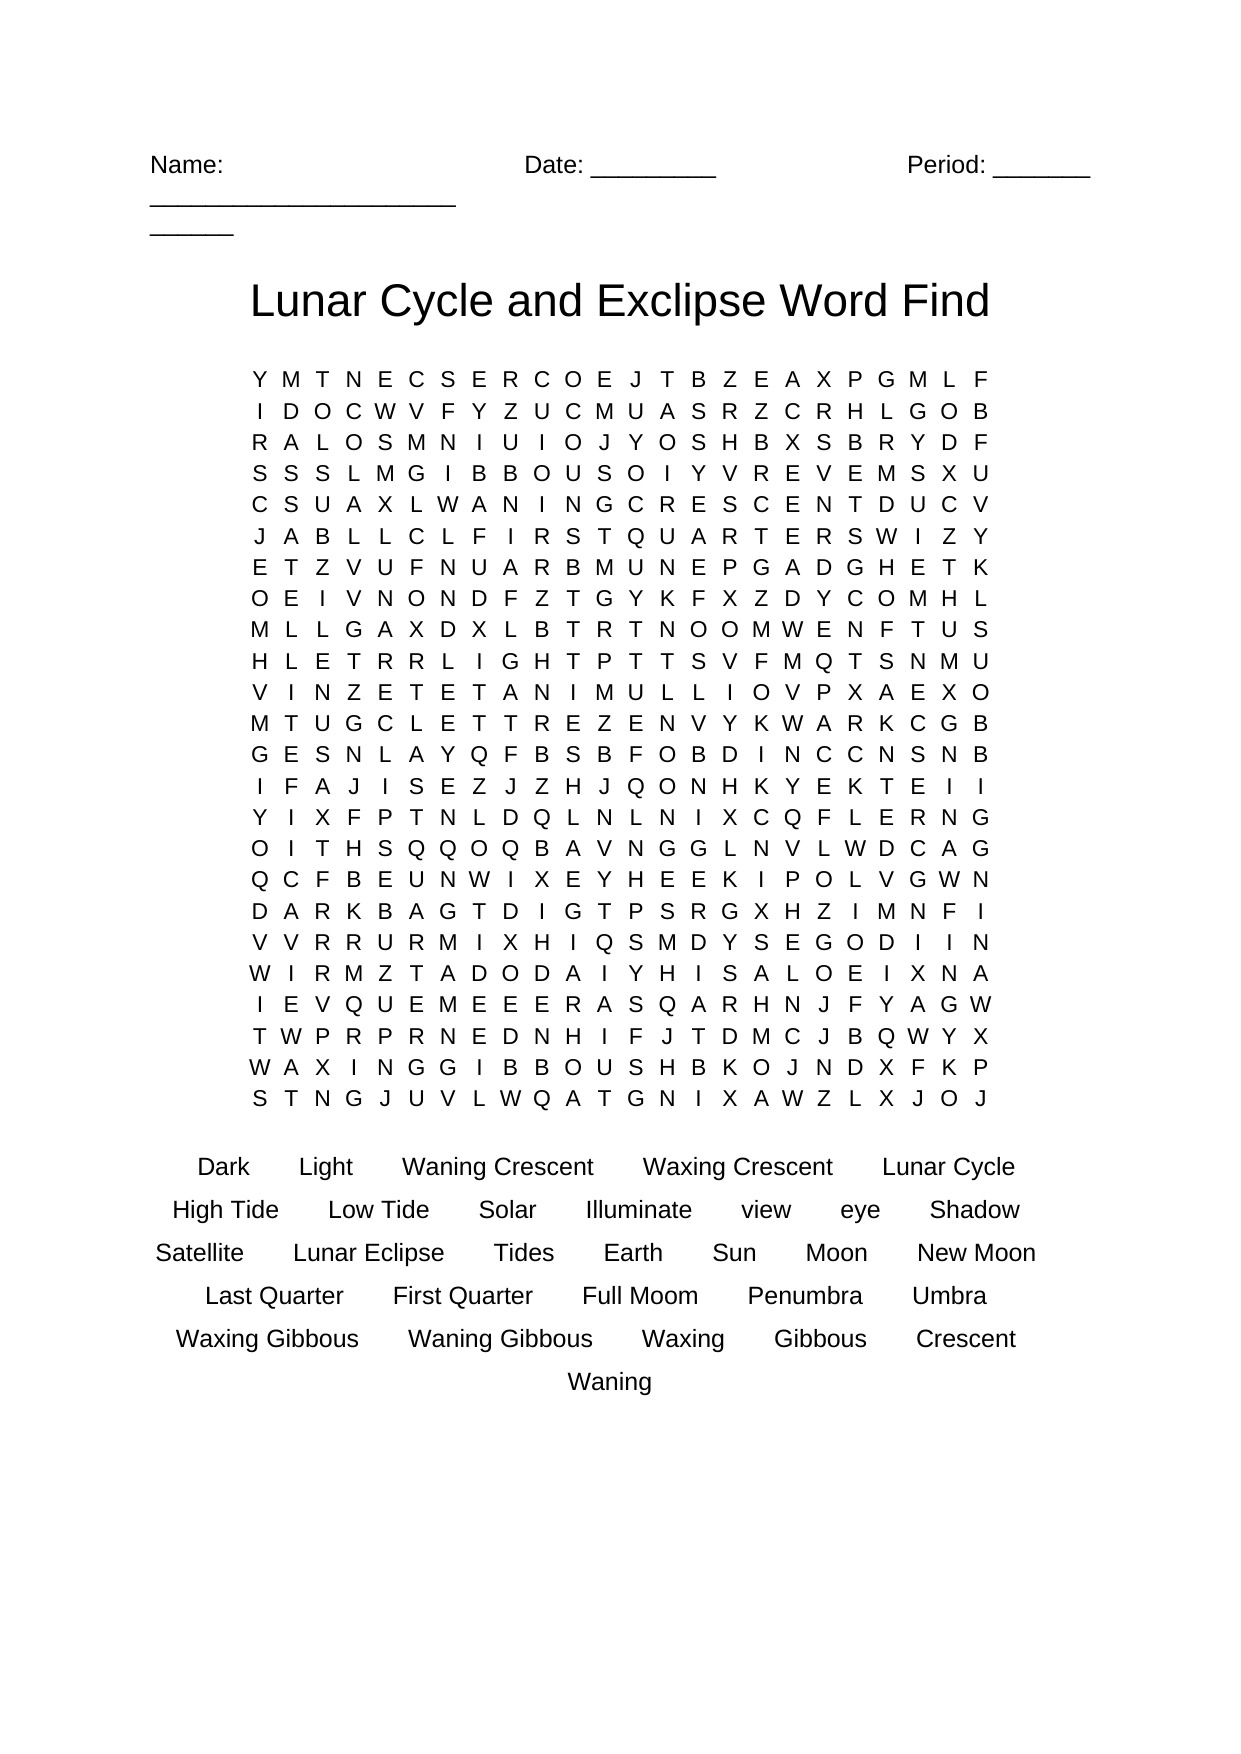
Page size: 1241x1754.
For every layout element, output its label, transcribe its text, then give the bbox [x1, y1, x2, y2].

table_cell M [745, 614, 777, 645]
table_cell I [464, 1051, 495, 1083]
table_cell R [808, 395, 839, 426]
table_cell R [526, 708, 557, 739]
table_cell T [745, 520, 777, 551]
table_cell U [902, 489, 933, 520]
table_cell T [401, 801, 432, 833]
table_cell T [401, 958, 432, 989]
table_cell E [275, 739, 307, 770]
table_cell L [651, 676, 683, 708]
table_cell F [275, 770, 307, 801]
table_cell G [683, 833, 714, 864]
table_cell C [244, 489, 275, 520]
table_cell D [871, 926, 902, 958]
table_header C [401, 364, 432, 395]
table_cell I [683, 801, 714, 833]
table_cell K [934, 1051, 965, 1083]
table_cell Z [589, 708, 620, 739]
table_cell Y [620, 958, 651, 989]
table_cell O [934, 395, 965, 426]
table_cell E [902, 770, 933, 801]
table_cell X [934, 676, 965, 708]
table_cell V [338, 583, 369, 614]
table_cell M [589, 676, 620, 708]
table_cell S [840, 520, 871, 551]
table_cell A [432, 958, 463, 989]
table_cell E [902, 676, 933, 708]
table_cell A [808, 708, 839, 739]
table_cell O [745, 1051, 777, 1083]
table_cell S [558, 520, 589, 551]
table_cell I [275, 833, 307, 864]
table_cell M [589, 395, 620, 426]
table_cell A [558, 1083, 589, 1114]
table_cell K [651, 583, 683, 614]
table_cell B [589, 739, 620, 770]
table_cell O [558, 426, 589, 458]
table_cell R [589, 614, 620, 645]
table_cell E [275, 989, 307, 1020]
table_cell G [934, 708, 965, 739]
table_cell Y [683, 458, 714, 489]
table_cell I [902, 520, 933, 551]
table_cell Q [620, 770, 651, 801]
table_cell V [432, 1083, 463, 1114]
table_cell N [432, 1020, 463, 1051]
table_cell C [840, 739, 871, 770]
table_cell R [871, 426, 902, 458]
table_cell G [338, 614, 369, 645]
table_cell C [620, 489, 651, 520]
table_cell Q [401, 833, 432, 864]
table_cell T [275, 1083, 307, 1114]
table_cell T [558, 583, 589, 614]
table_header X [808, 364, 839, 395]
table_header M [275, 364, 307, 395]
table_cell O [244, 583, 275, 614]
table_cell L [808, 833, 839, 864]
table_cell L [275, 614, 307, 645]
table_cell E [840, 958, 871, 989]
table_cell U [620, 676, 651, 708]
table_header E [745, 364, 777, 395]
table_cell D [464, 958, 495, 989]
table_cell V [589, 833, 620, 864]
table_cell F [745, 645, 777, 676]
table_cell L [683, 676, 714, 708]
table_cell O [651, 426, 683, 458]
table_cell O [620, 458, 651, 489]
table_cell E [902, 551, 933, 583]
table_cell D [871, 833, 902, 864]
table_cell U [934, 614, 965, 645]
table_cell N [526, 676, 557, 708]
table_cell F [683, 583, 714, 614]
table_cell K [745, 770, 777, 801]
table_cell B [840, 426, 871, 458]
table_cell B [745, 426, 777, 458]
table_cell X [526, 864, 557, 895]
table_cell F [902, 1051, 933, 1083]
table_cell M [745, 1020, 777, 1051]
table_cell N [651, 708, 683, 739]
table_cell D [495, 895, 526, 926]
table_cell E [777, 458, 808, 489]
table_cell W [244, 1051, 275, 1083]
table_cell G [495, 645, 526, 676]
table_header Period: _______ [777, 150, 1090, 274]
table_cell S [714, 958, 745, 989]
table_cell G [902, 395, 933, 426]
table_cell L [965, 583, 996, 614]
table_header T [651, 364, 683, 395]
table_cell N [651, 801, 683, 833]
table_header A [777, 364, 808, 395]
table_cell L [401, 708, 432, 739]
table_cell D [871, 489, 902, 520]
table_cell W [871, 520, 902, 551]
table_cell R [714, 520, 745, 551]
table_cell H [840, 395, 871, 426]
table_cell M [589, 551, 620, 583]
table_cell I [495, 520, 526, 551]
table_cell W [840, 833, 871, 864]
table_cell E [369, 676, 401, 708]
table_cell J [589, 770, 620, 801]
table_cell G [432, 1051, 463, 1083]
table_cell D [495, 1020, 526, 1051]
table_cell I [934, 926, 965, 958]
table_cell B [526, 833, 557, 864]
table_cell Y [714, 708, 745, 739]
table_cell Y [777, 770, 808, 801]
table_cell X [934, 458, 965, 489]
table_cell H [714, 770, 745, 801]
table_cell Q [871, 1020, 902, 1051]
table_cell O [558, 1051, 589, 1083]
table_cell C [558, 395, 589, 426]
table_cell J [902, 1083, 933, 1114]
table_cell A [745, 1083, 777, 1114]
table_cell N [432, 583, 463, 614]
table_cell G [338, 708, 369, 739]
table_header O [558, 364, 589, 395]
table_cell E [495, 989, 526, 1020]
table_cell I [275, 801, 307, 833]
table_cell N [934, 958, 965, 989]
table_cell X [745, 895, 777, 926]
table_cell B [495, 1051, 526, 1083]
table_cell U [558, 458, 589, 489]
table_cell T [558, 614, 589, 645]
table_cell I [714, 676, 745, 708]
table_cell G [965, 833, 996, 864]
table_cell L [777, 958, 808, 989]
table_cell N [745, 833, 777, 864]
table_cell X [714, 583, 745, 614]
table_cell L [840, 864, 871, 895]
table_cell U [401, 864, 432, 895]
table_cell T [651, 645, 683, 676]
table_cell I [369, 770, 401, 801]
table_cell Z [526, 770, 557, 801]
table_header S [432, 364, 463, 395]
table_cell I [338, 1051, 369, 1083]
table_cell L [275, 645, 307, 676]
table_cell F [495, 739, 526, 770]
table_cell N [965, 926, 996, 958]
table_cell H [651, 1051, 683, 1083]
table_cell S [902, 739, 933, 770]
table_cell R [526, 520, 557, 551]
table_cell J [777, 1051, 808, 1083]
table_cell Y [871, 989, 902, 1020]
table_cell A [902, 989, 933, 1020]
table_cell O [526, 458, 557, 489]
table_cell Q [651, 989, 683, 1020]
table_cell H [338, 833, 369, 864]
table_cell W [777, 708, 808, 739]
table_cell W [244, 958, 275, 989]
table_cell Z [934, 520, 965, 551]
table_cell G [714, 895, 745, 926]
table_cell B [965, 739, 996, 770]
table_cell R [338, 1020, 369, 1051]
table_cell E [777, 926, 808, 958]
table_cell I [745, 739, 777, 770]
table_header Date: _________ [463, 150, 777, 274]
table_cell L [307, 426, 338, 458]
table_cell B [526, 739, 557, 770]
table_cell O [307, 395, 338, 426]
table_cell Z [808, 895, 839, 926]
table_cell N [558, 489, 589, 520]
table_cell S [871, 645, 902, 676]
table_cell H [526, 645, 557, 676]
table_cell S [244, 458, 275, 489]
table_cell C [902, 833, 933, 864]
table_cell O [683, 614, 714, 645]
table_cell L [307, 614, 338, 645]
table_cell S [902, 458, 933, 489]
table_cell O [871, 583, 902, 614]
table_cell G [401, 1051, 432, 1083]
table_cell L [558, 801, 589, 833]
table_cell C [275, 864, 307, 895]
table_cell A [683, 520, 714, 551]
table_cell T [840, 645, 871, 676]
table_cell D [495, 801, 526, 833]
table_cell T [307, 833, 338, 864]
table_cell Z [745, 395, 777, 426]
table_cell W [934, 864, 965, 895]
table_cell G [808, 926, 839, 958]
table_cell N [651, 1083, 683, 1114]
table_header L [934, 364, 965, 395]
table_cell M [244, 708, 275, 739]
text Dark Light Waning Crescent Waxing Crescent Lunar Cycle High Tide Low Tide Solar Illuminate view eye Shadow Satellite Lunar Eclipse Tides Earth Sun Moon New Moon Last Quarter First Quarter Full Moom Penumbra Umbra Waxing Gibbous Waning Gibbous Waxing Gibbous Crescent Waning [150, 1151, 1090, 1396]
table_cell P [965, 1051, 996, 1083]
table_cell S [275, 489, 307, 520]
table_cell P [589, 645, 620, 676]
table_cell H [244, 645, 275, 676]
table_cell M [338, 958, 369, 989]
table_cell S [369, 833, 401, 864]
table_cell U [620, 551, 651, 583]
table_cell L [338, 520, 369, 551]
table_cell T [464, 895, 495, 926]
table_cell Q [432, 833, 463, 864]
table_cell M [934, 645, 965, 676]
table_cell Q [620, 520, 651, 551]
table_cell K [840, 770, 871, 801]
table_cell T [683, 1020, 714, 1051]
table_cell E [683, 489, 714, 520]
table_cell E [369, 864, 401, 895]
table_cell A [871, 676, 902, 708]
table_cell H [871, 551, 902, 583]
table_cell T [401, 676, 432, 708]
table_cell Y [714, 926, 745, 958]
table_cell S [620, 926, 651, 958]
table_cell J [244, 520, 275, 551]
table_cell A [745, 958, 777, 989]
table_cell S [683, 395, 714, 426]
table_cell I [683, 1083, 714, 1114]
table_cell X [714, 801, 745, 833]
table_cell W [902, 1020, 933, 1051]
table_cell R [840, 708, 871, 739]
table_cell N [432, 551, 463, 583]
table_header G [871, 364, 902, 395]
table_cell E [464, 1020, 495, 1051]
table_cell V [714, 458, 745, 489]
table_cell V [338, 551, 369, 583]
table_cell R [401, 645, 432, 676]
table_cell F [808, 801, 839, 833]
table_cell A [401, 895, 432, 926]
table_cell T [275, 551, 307, 583]
table_cell J [651, 1020, 683, 1051]
table_cell E [808, 614, 839, 645]
table_cell S [745, 926, 777, 958]
table_cell J [338, 770, 369, 801]
table_cell W [777, 614, 808, 645]
table_cell K [338, 895, 369, 926]
table_cell E [683, 551, 714, 583]
table_cell C [401, 520, 432, 551]
table_cell Y [620, 426, 651, 458]
table_cell I [745, 864, 777, 895]
table_cell V [244, 926, 275, 958]
table_cell T [589, 895, 620, 926]
table_cell N [808, 489, 839, 520]
table_cell V [401, 395, 432, 426]
table_cell M [401, 426, 432, 458]
table_cell M [902, 583, 933, 614]
table_cell U [526, 395, 557, 426]
table_cell B [683, 1051, 714, 1083]
table_cell O [338, 426, 369, 458]
table_cell S [401, 770, 432, 801]
table_cell P [369, 1020, 401, 1051]
table_cell M [871, 458, 902, 489]
table_cell N [902, 645, 933, 676]
table_cell E [558, 708, 589, 739]
table_cell E [777, 520, 808, 551]
table_cell G [745, 551, 777, 583]
table_cell G [558, 895, 589, 926]
table_cell Q [808, 645, 839, 676]
table_cell I [526, 895, 557, 926]
table_cell G [965, 801, 996, 833]
table_cell R [714, 989, 745, 1020]
table_cell L [338, 458, 369, 489]
table_cell B [526, 1051, 557, 1083]
table_cell C [777, 395, 808, 426]
table_cell F [464, 520, 495, 551]
table_cell U [307, 708, 338, 739]
table_cell R [307, 895, 338, 926]
table_cell W [369, 395, 401, 426]
table_cell B [526, 614, 557, 645]
table_cell J [965, 1083, 996, 1114]
table_cell G [620, 1083, 651, 1114]
table_cell N [432, 801, 463, 833]
table_cell N [307, 676, 338, 708]
table_cell I [244, 395, 275, 426]
table_cell O [965, 676, 996, 708]
table_cell Z [745, 583, 777, 614]
table_cell G [432, 895, 463, 926]
table_cell A [401, 739, 432, 770]
table_cell X [965, 1020, 996, 1051]
table_cell D [683, 926, 714, 958]
table_cell U [589, 1051, 620, 1083]
table_cell S [275, 458, 307, 489]
table_cell X [871, 1083, 902, 1114]
table_cell O [464, 833, 495, 864]
table_cell N [651, 614, 683, 645]
table_cell T [464, 708, 495, 739]
table_cell R [401, 1020, 432, 1051]
table_cell P [307, 1020, 338, 1051]
table_cell X [714, 1083, 745, 1114]
table_cell L [871, 395, 902, 426]
table_cell U [369, 926, 401, 958]
table_cell Y [808, 583, 839, 614]
table_cell G [902, 864, 933, 895]
table_cell V [683, 708, 714, 739]
table_cell V [244, 676, 275, 708]
table_cell A [307, 770, 338, 801]
table_cell O [651, 770, 683, 801]
table_cell M [432, 926, 463, 958]
table_cell N [683, 770, 714, 801]
table_cell I [526, 426, 557, 458]
table_cell U [401, 1083, 432, 1114]
table_cell N [526, 1020, 557, 1051]
table_cell I [558, 676, 589, 708]
table_cell H [558, 1020, 589, 1051]
table_cell X [401, 614, 432, 645]
table_cell N [777, 989, 808, 1020]
table_cell Q [244, 864, 275, 895]
table_cell E [464, 989, 495, 1020]
table_cell Z [526, 583, 557, 614]
table_cell C [777, 1020, 808, 1051]
table_cell G [401, 458, 432, 489]
table_cell I [244, 989, 275, 1020]
table_cell X [902, 958, 933, 989]
table_cell Q [526, 801, 557, 833]
table_cell S [558, 739, 589, 770]
table_header E [464, 364, 495, 395]
table_cell E [244, 551, 275, 583]
table_cell E [558, 864, 589, 895]
table_cell H [745, 989, 777, 1020]
table_cell B [369, 895, 401, 926]
table_cell Q [777, 801, 808, 833]
table_cell R [902, 801, 933, 833]
table_cell V [275, 926, 307, 958]
table_cell T [589, 520, 620, 551]
table_cell T [464, 676, 495, 708]
table_cell A [338, 489, 369, 520]
table_cell F [840, 989, 871, 1020]
table_cell J [369, 1083, 401, 1114]
table_cell A [558, 833, 589, 864]
table_cell S [683, 426, 714, 458]
table_cell H [934, 583, 965, 614]
table_cell X [464, 614, 495, 645]
table_cell S [589, 458, 620, 489]
table_cell R [558, 989, 589, 1020]
table_cell L [620, 801, 651, 833]
table_cell M [244, 614, 275, 645]
table_header E [589, 364, 620, 395]
table_cell H [526, 926, 557, 958]
table_cell N [934, 739, 965, 770]
table_cell D [526, 958, 557, 989]
table_cell E [401, 989, 432, 1020]
table_cell O [934, 1083, 965, 1114]
table_cell R [651, 489, 683, 520]
table_cell T [620, 614, 651, 645]
table_cell G [589, 583, 620, 614]
table_cell D [275, 395, 307, 426]
table_cell R [526, 551, 557, 583]
table_cell E [777, 489, 808, 520]
table_cell L [464, 1083, 495, 1114]
table_cell J [495, 770, 526, 801]
table_cell X [307, 1051, 338, 1083]
table_header E [369, 364, 401, 395]
table_cell C [338, 395, 369, 426]
table_cell C [840, 583, 871, 614]
table_cell I [871, 958, 902, 989]
table_cell O [651, 739, 683, 770]
table_header P [840, 364, 871, 395]
table_cell D [714, 739, 745, 770]
table_cell A [464, 489, 495, 520]
table_cell N [777, 739, 808, 770]
table_cell A [275, 1051, 307, 1083]
table_cell E [307, 645, 338, 676]
table_cell F [307, 864, 338, 895]
table_cell D [464, 583, 495, 614]
table_cell I [965, 770, 996, 801]
table_cell L [369, 520, 401, 551]
table_cell T [620, 645, 651, 676]
table_cell A [495, 676, 526, 708]
table_cell K [871, 708, 902, 739]
table_cell S [307, 739, 338, 770]
table_cell V [871, 864, 902, 895]
table_cell X [840, 676, 871, 708]
table_cell E [871, 801, 902, 833]
table_cell W [464, 864, 495, 895]
table_cell T [934, 551, 965, 583]
table_cell A [683, 989, 714, 1020]
table_cell A [275, 520, 307, 551]
table_cell S [808, 426, 839, 458]
table_cell G [934, 989, 965, 1020]
table_cell S [651, 895, 683, 926]
table_cell U [495, 426, 526, 458]
table_cell H [651, 958, 683, 989]
table_cell F [620, 739, 651, 770]
table_cell M [432, 989, 463, 1020]
table_cell H [777, 895, 808, 926]
table_cell W [965, 989, 996, 1020]
table_cell N [651, 551, 683, 583]
table_cell J [589, 426, 620, 458]
table_cell J [808, 989, 839, 1020]
table_cell P [777, 864, 808, 895]
table_cell E [651, 864, 683, 895]
table_cell Q [495, 833, 526, 864]
table_cell V [714, 645, 745, 676]
table_cell H [714, 426, 745, 458]
table_cell C [902, 708, 933, 739]
table_cell N [871, 739, 902, 770]
table_cell I [275, 676, 307, 708]
table_cell U [965, 458, 996, 489]
table_cell U [369, 989, 401, 1020]
table_cell U [307, 489, 338, 520]
table_cell O [840, 926, 871, 958]
table_header C [526, 364, 557, 395]
table_cell U [369, 551, 401, 583]
table_cell B [338, 864, 369, 895]
table_cell I [464, 926, 495, 958]
table_cell O [244, 833, 275, 864]
table_cell W [432, 489, 463, 520]
table_header M [902, 364, 933, 395]
table_cell B [307, 520, 338, 551]
table_cell R [307, 926, 338, 958]
table_cell I [651, 458, 683, 489]
table_cell N [338, 739, 369, 770]
table_cell Y [965, 520, 996, 551]
table_cell I [464, 426, 495, 458]
table_cell R [808, 520, 839, 551]
table_header Z [714, 364, 745, 395]
table_cell T [275, 708, 307, 739]
table_cell R [401, 926, 432, 958]
table_cell Y [244, 801, 275, 833]
table_cell U [620, 395, 651, 426]
table_cell N [589, 801, 620, 833]
table_cell C [369, 708, 401, 739]
table_cell G [840, 551, 871, 583]
table_cell R [745, 458, 777, 489]
table_cell I [275, 958, 307, 989]
table_cell X [871, 1051, 902, 1083]
table_cell A [965, 958, 996, 989]
table_cell Z [495, 395, 526, 426]
table_cell R [307, 958, 338, 989]
table_cell L [369, 739, 401, 770]
table_cell A [275, 426, 307, 458]
table_cell C [745, 801, 777, 833]
table_cell Y [934, 1020, 965, 1051]
table_cell F [934, 895, 965, 926]
table_header F [965, 364, 996, 395]
table_cell P [808, 676, 839, 708]
table_cell A [558, 958, 589, 989]
table_cell N [432, 864, 463, 895]
table_cell U [965, 645, 996, 676]
table_cell S [620, 989, 651, 1020]
table_cell X [307, 801, 338, 833]
table_cell V [307, 989, 338, 1020]
table_cell E [683, 864, 714, 895]
table_cell F [871, 614, 902, 645]
table_cell H [620, 864, 651, 895]
table_cell N [495, 489, 526, 520]
table_header Name: ____________________________ [150, 150, 463, 274]
table_cell Y [620, 583, 651, 614]
table_cell S [714, 489, 745, 520]
table_cell I [589, 1020, 620, 1051]
table_cell I [589, 958, 620, 989]
table_cell R [714, 395, 745, 426]
table_cell I [934, 770, 965, 801]
table_cell D [840, 1051, 871, 1083]
table_cell N [369, 583, 401, 614]
table_cell K [714, 864, 745, 895]
table_cell X [777, 426, 808, 458]
table_cell T [495, 708, 526, 739]
table_cell C [745, 489, 777, 520]
table_cell L [464, 801, 495, 833]
table_cell A [651, 395, 683, 426]
table_header B [683, 364, 714, 395]
table_cell T [871, 770, 902, 801]
table_cell W [275, 1020, 307, 1051]
table_cell X [495, 926, 526, 958]
table_cell I [965, 895, 996, 926]
table_cell E [840, 458, 871, 489]
table_cell N [965, 864, 996, 895]
table_cell U [464, 551, 495, 583]
table_cell I [558, 926, 589, 958]
table_header N [338, 364, 369, 395]
table_cell A [934, 833, 965, 864]
table_cell O [808, 864, 839, 895]
table_cell H [558, 770, 589, 801]
table_cell A [589, 989, 620, 1020]
table_cell T [558, 645, 589, 676]
table_cell W [777, 1083, 808, 1114]
table_cell X [369, 489, 401, 520]
table_cell I [840, 895, 871, 926]
table_cell B [495, 458, 526, 489]
table_cell F [965, 426, 996, 458]
table_cell B [840, 1020, 871, 1051]
table_cell K [714, 1051, 745, 1083]
table_cell V [808, 458, 839, 489]
table_cell R [338, 926, 369, 958]
table_cell E [275, 583, 307, 614]
table_cell A [777, 551, 808, 583]
table_cell U [651, 520, 683, 551]
table_cell O [495, 958, 526, 989]
table_cell D [934, 426, 965, 458]
table_cell C [934, 489, 965, 520]
table_cell V [777, 676, 808, 708]
table_cell M [871, 895, 902, 926]
table_cell D [808, 551, 839, 583]
table_cell T [589, 1083, 620, 1114]
table_cell I [683, 958, 714, 989]
table_cell S [307, 458, 338, 489]
table_cell G [651, 833, 683, 864]
table_cell G [244, 739, 275, 770]
table_cell S [965, 614, 996, 645]
table_cell B [558, 551, 589, 583]
table_cell S [369, 426, 401, 458]
table_cell E [432, 676, 463, 708]
table_header R [495, 364, 526, 395]
table_cell W [495, 1083, 526, 1114]
table_cell Y [902, 426, 933, 458]
table_cell E [526, 989, 557, 1020]
table_cell O [401, 583, 432, 614]
table_cell S [683, 645, 714, 676]
table_cell N [620, 833, 651, 864]
table_cell L [432, 645, 463, 676]
table_cell R [369, 645, 401, 676]
table_header Y [244, 364, 275, 395]
table_cell F [495, 583, 526, 614]
table_cell O [745, 676, 777, 708]
table_cell T [338, 645, 369, 676]
table_cell N [369, 1051, 401, 1083]
table_cell L [714, 833, 745, 864]
table_cell E [432, 770, 463, 801]
table_cell B [965, 395, 996, 426]
table_cell G [589, 489, 620, 520]
table_cell N [808, 1051, 839, 1083]
table_cell P [714, 551, 745, 583]
table_cell M [369, 458, 401, 489]
table_cell Z [464, 770, 495, 801]
table_cell P [620, 895, 651, 926]
table_cell Q [589, 926, 620, 958]
table_cell D [777, 583, 808, 614]
table_cell R [683, 895, 714, 926]
table_cell L [401, 489, 432, 520]
table_cell Q [464, 739, 495, 770]
table_cell N [432, 426, 463, 458]
table_cell I [464, 645, 495, 676]
table_cell C [808, 739, 839, 770]
table_cell Z [808, 1083, 839, 1114]
table_cell V [965, 489, 996, 520]
table_cell Q [338, 989, 369, 1020]
table_cell S [620, 1051, 651, 1083]
table_cell P [369, 801, 401, 833]
table_cell E [620, 708, 651, 739]
table_cell Z [338, 676, 369, 708]
table_cell I [432, 458, 463, 489]
table_cell N [840, 614, 871, 645]
table_cell O [808, 958, 839, 989]
table_cell K [745, 708, 777, 739]
table_cell I [902, 926, 933, 958]
table_cell V [777, 833, 808, 864]
table_cell R [244, 426, 275, 458]
table_cell L [840, 801, 871, 833]
table_cell L [432, 520, 463, 551]
table_cell G [338, 1083, 369, 1114]
table_cell F [338, 801, 369, 833]
table_cell S [244, 1083, 275, 1114]
table_cell A [495, 551, 526, 583]
table_cell I [244, 770, 275, 801]
table_cell A [369, 614, 401, 645]
table_cell O [714, 614, 745, 645]
table_cell T [902, 614, 933, 645]
table_cell E [808, 770, 839, 801]
table_cell B [965, 708, 996, 739]
table_cell E [432, 708, 463, 739]
table_cell I [526, 489, 557, 520]
table_cell M [651, 926, 683, 958]
table_cell N [934, 801, 965, 833]
table_cell F [401, 551, 432, 583]
table_header T [307, 364, 338, 395]
table_cell Z [369, 958, 401, 989]
table_cell F [620, 1020, 651, 1051]
table_cell Y [464, 395, 495, 426]
table_cell I [307, 583, 338, 614]
table_header J [620, 364, 651, 395]
table_cell B [464, 458, 495, 489]
table_cell Y [589, 864, 620, 895]
table_cell D [432, 614, 463, 645]
table_cell D [714, 1020, 745, 1051]
table_cell Q [526, 1083, 557, 1114]
table_cell I [495, 864, 526, 895]
table_cell F [432, 395, 463, 426]
table_cell Y [432, 739, 463, 770]
table_cell D [244, 895, 275, 926]
table_cell A [275, 895, 307, 926]
table_cell L [840, 1083, 871, 1114]
table_cell T [840, 489, 871, 520]
table_cell N [902, 895, 933, 926]
table_cell T [244, 1020, 275, 1051]
table_cell K [965, 551, 996, 583]
table_cell N [307, 1083, 338, 1114]
table_cell J [808, 1020, 839, 1051]
table_cell B [683, 739, 714, 770]
title Lunar Cycle and Exclipse Word Find [150, 274, 1090, 326]
table_cell M [777, 645, 808, 676]
table_cell L [495, 614, 526, 645]
table_cell Z [307, 551, 338, 583]
